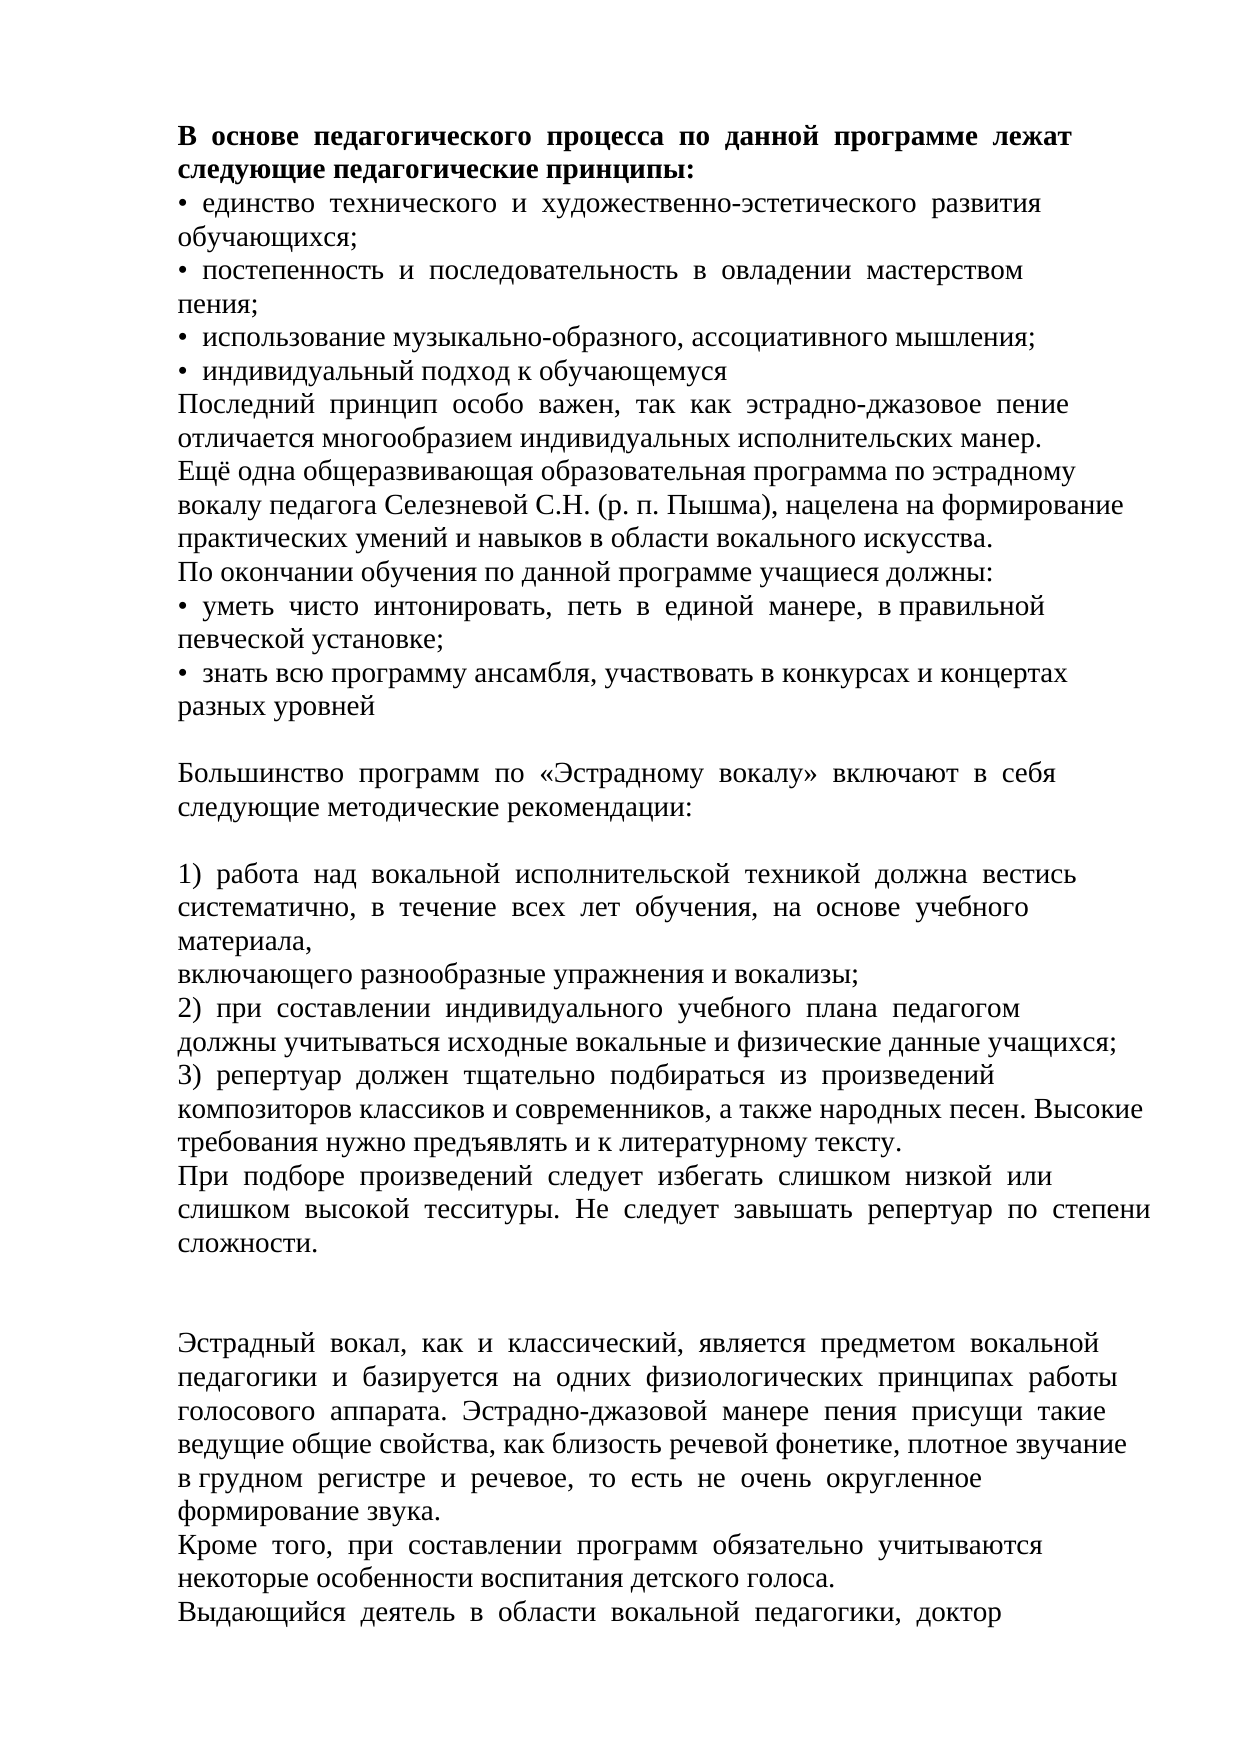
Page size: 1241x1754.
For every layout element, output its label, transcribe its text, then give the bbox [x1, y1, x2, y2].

text систематично, в течение всех лет обучения, на основе учебного материала, [177, 889, 1152, 957]
text Последний принцип особо важен, так как эстрадно-джазовое пение [177, 386, 1152, 420]
text отличается многообразием индивидуальных исполнительских манер. [177, 420, 1152, 453]
text педагогики и базируется на одних физиологических принципах работы [177, 1359, 1152, 1393]
text певческой установке; [177, 621, 1152, 655]
text • использование музыкально-образного, ассоциативного мышления; [177, 319, 1152, 353]
text следующие педагогические принципы: [177, 152, 1152, 185]
text Большинство программ по «Эстрадному вокалу» включают в себя [177, 755, 1152, 789]
text • единство технического и художественно-эстетического развития [177, 185, 1152, 219]
text • уметь чисто интонировать, петь в единой манере, в правильной [177, 588, 1152, 621]
text должны учитываться исходные вокальные и физические данные учащихся; [177, 1024, 1152, 1057]
text Ещё одна общеразвивающая образовательная программа по эстрадному [177, 453, 1152, 487]
text 3) репертуар должен тщательно подбираться из произведений [177, 1057, 1152, 1091]
text Выдающийся деятель в области вокальной педагогики, доктор [177, 1594, 1152, 1627]
text сложности. [177, 1225, 1152, 1258]
text разных уровней [177, 688, 1152, 722]
text включающего разнообразные упражнения и вокализы; [177, 957, 1152, 990]
text Эстрадный вокал, как и классический, является предметом вокальной [177, 1326, 1152, 1359]
text практических умений и навыков в области вокального искусства. [177, 521, 1152, 554]
text В основе педагогического процесса по данной программе лежат [177, 118, 1152, 152]
text • знать всю программу ансамбля, участвовать в конкурсах и концертах [177, 655, 1152, 688]
text По окончании обучения по данной программе учащиеся должны: [177, 554, 1152, 588]
text некоторые особенности воспитания детского голоса. [177, 1560, 1152, 1594]
text обучающихся; [177, 219, 1152, 252]
text композиторов классиков и современников, а также народных песен. Высокие [177, 1091, 1152, 1124]
text 2) при составлении индивидуального учебного плана педагогом [177, 990, 1152, 1024]
text 1) работа над вокальной исполнительской техникой должна вестись [177, 856, 1152, 889]
text • индивидуальный подход к обучающемуся [177, 353, 1152, 386]
text в грудном регистре и речевое, то есть не очень округленное формирование звука. [177, 1460, 1152, 1527]
text • постепенность и последовательность в овладении мастерством [177, 252, 1152, 286]
text пения; [177, 286, 1152, 319]
text голосового аппарата. Эстрадно-джазовой манере пения присущи такие [177, 1393, 1152, 1426]
text ведущие общие свойства, как близость речевой фонетике, плотное звучание [177, 1426, 1152, 1460]
text При подборе произведений следует избегать слишком низкой или [177, 1158, 1152, 1191]
text следующие методические рекомендации: [177, 789, 1152, 822]
text Кроме того, при составлении программ обязательно учитываются [177, 1527, 1152, 1560]
text слишком высокой тесситуры. Не следует завышать репертуар по степени [177, 1191, 1152, 1225]
text вокалу педагога Селезневой С.Н. (р. п. Пышма), нацелена на формирование [177, 487, 1152, 521]
text требования нужно предъявлять и к литературному тексту. [177, 1124, 1152, 1158]
